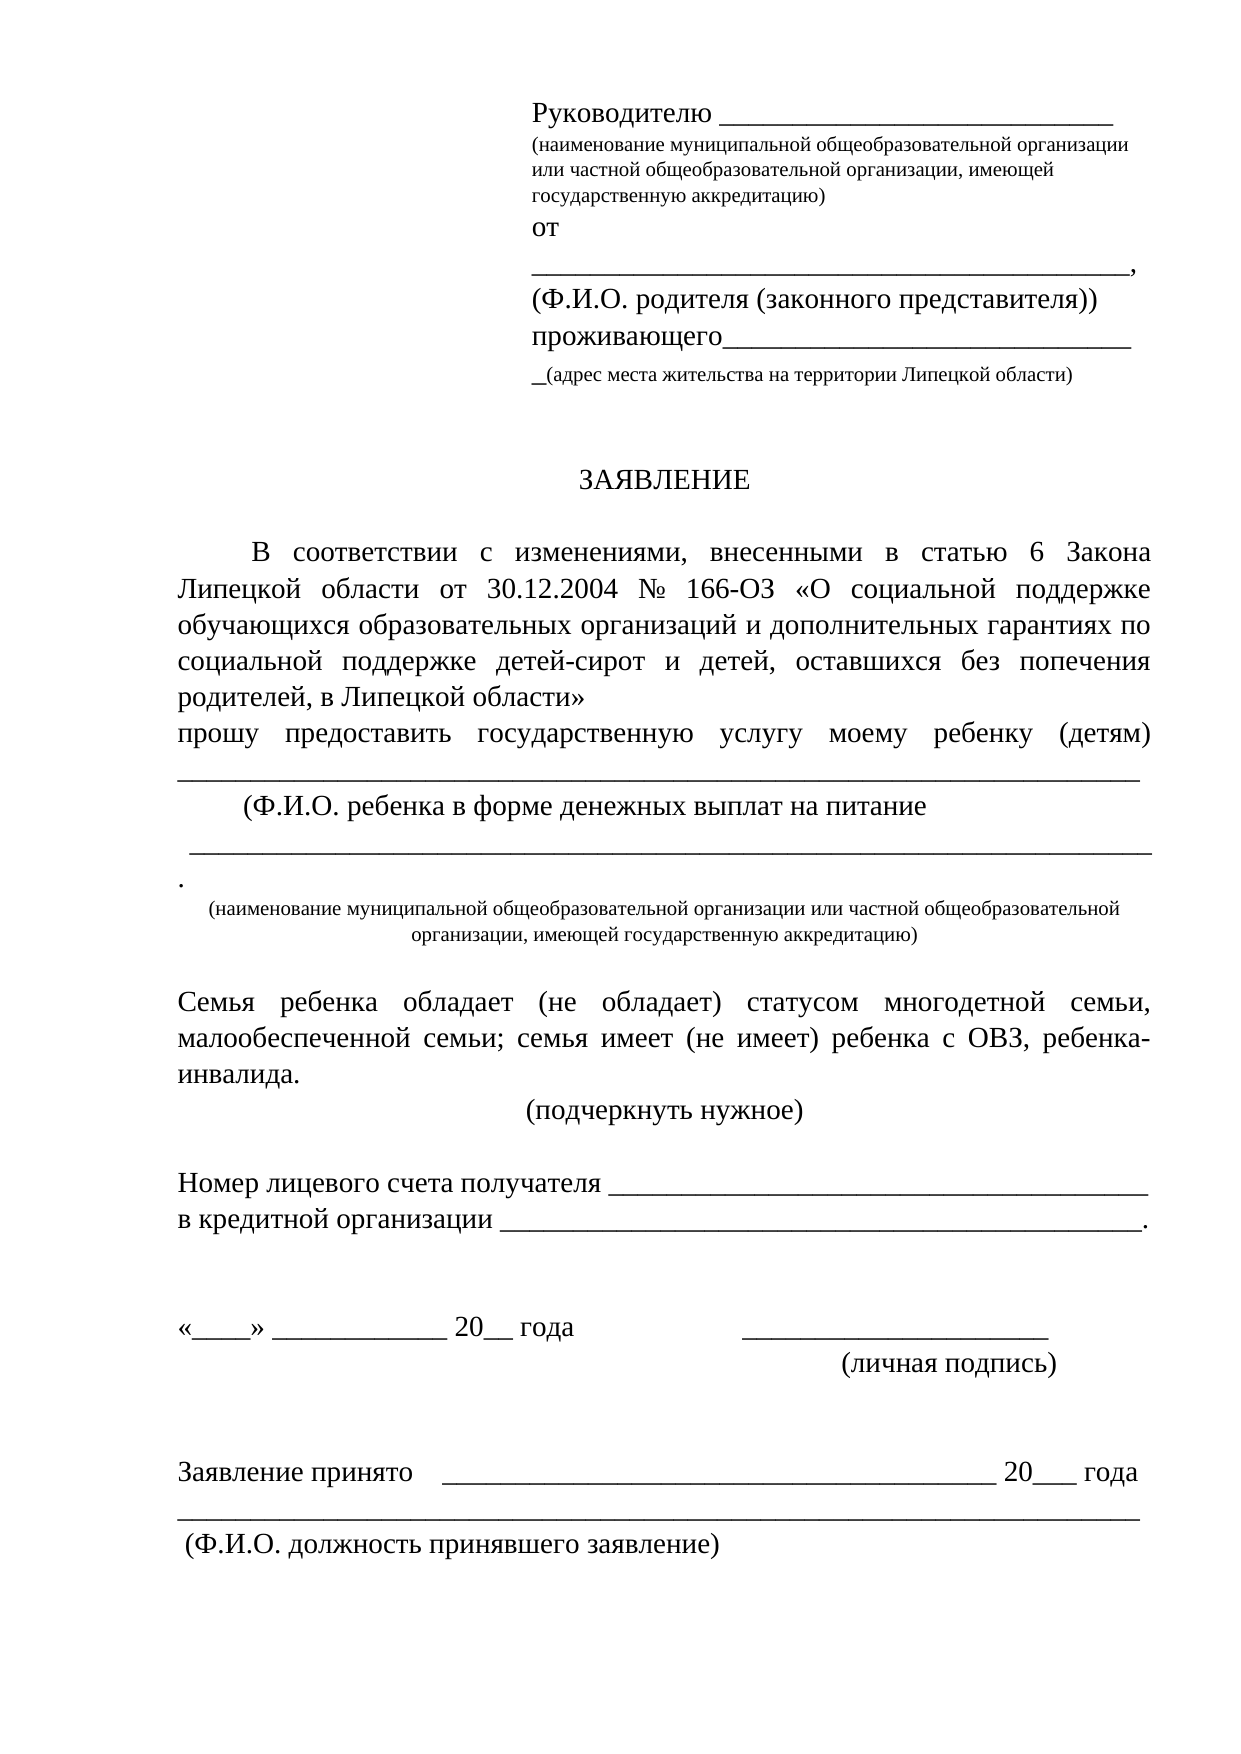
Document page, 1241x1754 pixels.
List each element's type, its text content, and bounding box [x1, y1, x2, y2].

text в кредитной организации ____________________________________________. [177, 1201, 1152, 1234]
text (наименование муниципальной общеобразовательной организации или частной общеобразовательной организации, имеющей государственную аккредитацию) [532, 131, 1152, 207]
text «____» ____________ 20__ года _____________________ [177, 1309, 1152, 1343]
text проживающего_____________________________(адрес места жительства на территории Липецкой области) [532, 318, 1152, 387]
text (Ф.И.О. родителя (законного представителя)) [532, 282, 1152, 315]
text В соответствии с изменениями, внесенными в статью 6 Закона Липецкой области от 30.12.2004 № 166-ОЗ «О социальной поддержке обучающихся образовательных организаций и дополнительных гарантиях по социальной поддержке детей-сирот и детей, оставшихся без попечения родителей, в Липецкой области» [177, 534, 1152, 713]
text (подчеркнуть нужное) [177, 1092, 1152, 1126]
text (Ф.И.О. должность принявшего заявление) [177, 1526, 1152, 1560]
text (наименование муниципальной общеобразовательной организации или частной общеобразовательной организации, имеющей государственную аккредитацию) [177, 896, 1152, 946]
text Номер лицевого счета получателя _____________________________________ [177, 1165, 1152, 1198]
text от _________________________________________, [532, 209, 1152, 279]
text __________________________________________________________________ [177, 1490, 1152, 1524]
text ЗАЯВЛЕНИЕ [177, 462, 1152, 496]
text Заявление принято ______________________________________ 20___ года [177, 1454, 1152, 1487]
text Семья ребенка обладает (не обладает) статусом многодетной семьи, малообеспеченной семьи; семья имеет (не имеет) ребенка с ОВЗ, ребенка-инвалида. [177, 984, 1152, 1090]
text (Ф.И.О. ребенка в форме денежных выплат на питание [177, 788, 1152, 821]
text прошу предоставить государственную услугу моему ребенку (детям) __________________________________________________________________ [177, 715, 1152, 785]
text (личная подпись) [767, 1346, 1152, 1379]
text Руководителю ___________________________ [532, 95, 1152, 129]
text __________________________________________________________________. [177, 824, 1152, 893]
